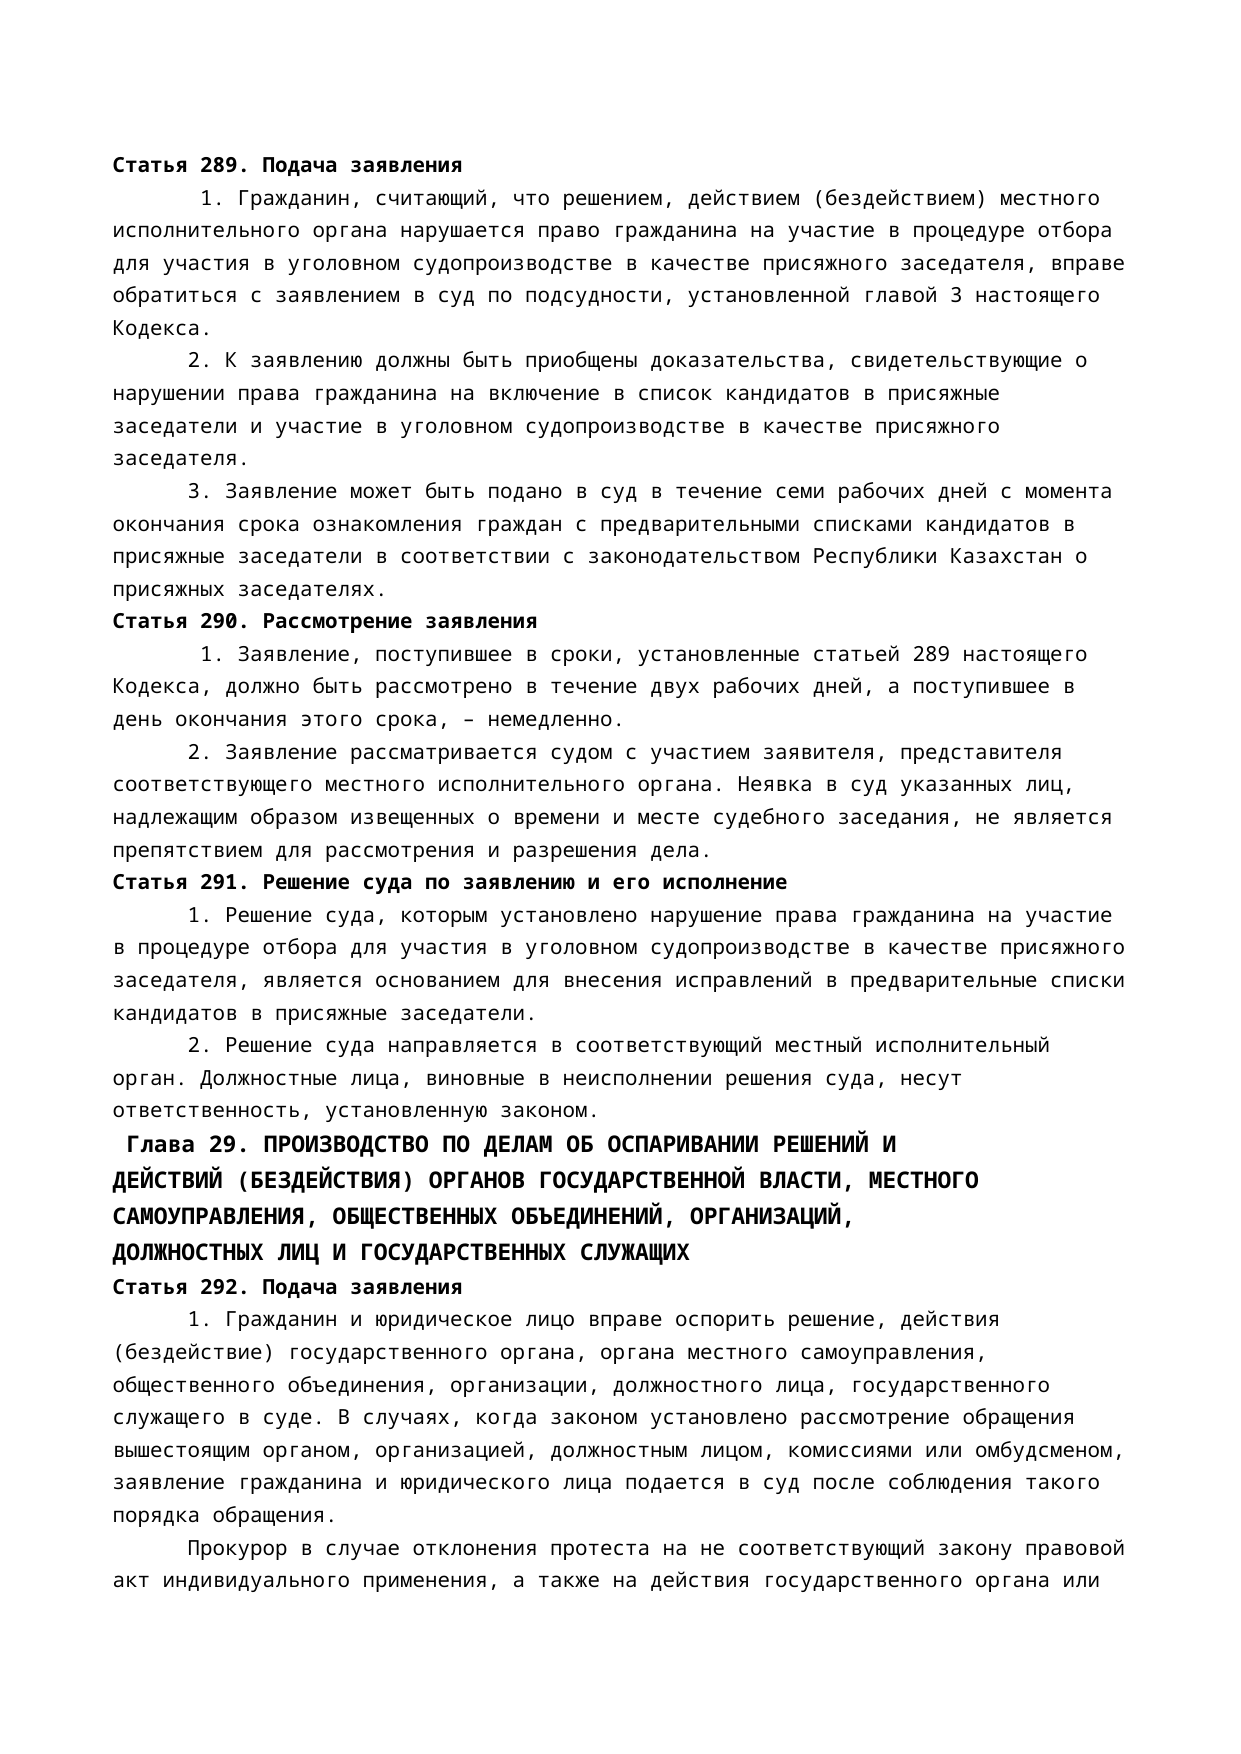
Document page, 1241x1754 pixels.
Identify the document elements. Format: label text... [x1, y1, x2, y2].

text 1. Заявление, поступившее в сроки, установленные статьей 289 настоящего Кодекса, должно быть рассмотрено в течение двух рабочих дней, а поступившее в день окончания этого срока, – немедленно. [112, 639, 1128, 733]
text 1. Решение суда, которым установлено нарушение права гражданина на участие в процедуре отбора для участия в уголовном судопроизводстве в качестве присяжного заседателя, является основанием для внесения исправлений в предварительные списки кандидатов в присяжные заседатели. [112, 900, 1128, 1026]
text Статья 290. Рассмотрение заявления [112, 606, 1128, 635]
text Статья 291. Решение суда по заявлению и его исполнение [112, 867, 1128, 896]
text Глава 29. ПРОИЗВОДСТВО ПО ДЕЛАМ ОБ ОСПАРИВАНИИ РЕШЕНИЙ И ДЕЙСТВИЙ (БЕЗДЕЙСТВИЯ) ОРГАНОВ ГОСУДАРСТВЕННОЙ ВЛАСТИ, МЕСТНОГО САМОУПРАВЛЕНИЯ, ОБЩЕСТВЕННЫХ ОБЪЕДИНЕНИЙ, ОРГАНИЗАЦИЙ, ДОЛЖНОСТНЫХ ЛИЦ И ГОСУДАРСТВЕННЫХ СЛУЖАЩИХ [112, 1128, 1128, 1267]
text 1. Гражданин и юридическое лицо вправе оспорить решение, действия (бездействие) государственного органа, органа местного самоуправления, общественного объединения, организации, должностного лица, государственного служащего в суде. В случаях, когда законом установлено рассмотрение обращения вышестоящим органом, организацией, должностным лицом, комиссиями или омбудсменом, заявление гражданина и юридического лица подается в суд после соблюдения такого порядка обращения. [112, 1304, 1128, 1528]
text 2. Заявление рассматривается судом с участием заявителя, представителя соответствующего местного исполнительного органа. Неявка в суд указанных лиц, надлежащим образом извещенных о времени и месте судебного заседания, не является препятствием для рассмотрения и разрешения дела. [112, 737, 1128, 863]
text 3. Заявление может быть подано в суд в течение семи рабочих дней с момента окончания срока ознакомления граждан с предварительными списками кандидатов в присяжные заседатели в соответствии с законодательством Республики Казахстан о присяжных заседателях. [112, 476, 1128, 602]
text Статья 289. Подача заявления [112, 150, 1128, 178]
text 2. Решение суда направляется в соответствующий местный исполнительный орган. Должностные лица, виновные в неисполнении решения суда, несут ответственность, установленную законом. [112, 1030, 1128, 1124]
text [112, 1533, 1128, 1594]
text Статья 292. Подача заявления [112, 1272, 1128, 1300]
text 2. К заявлению должны быть приобщены доказательства, свидетельствующие о нарушении права гражданина на включение в список кандидатов в присяжные заседатели и участие в уголовном судопроизводстве в качестве присяжного заседателя. [112, 346, 1128, 472]
text 1. Гражданин, считающий, что решением, действием (бездействием) местного исполнительного органа нарушается право гражданина на участие в процедуре отбора для участия в уголовном судопроизводстве в качестве присяжного заседателя, вправе обратиться с заявлением в суд по подсудности, установленной главой 3 настоящего Кодекса. [112, 183, 1128, 341]
